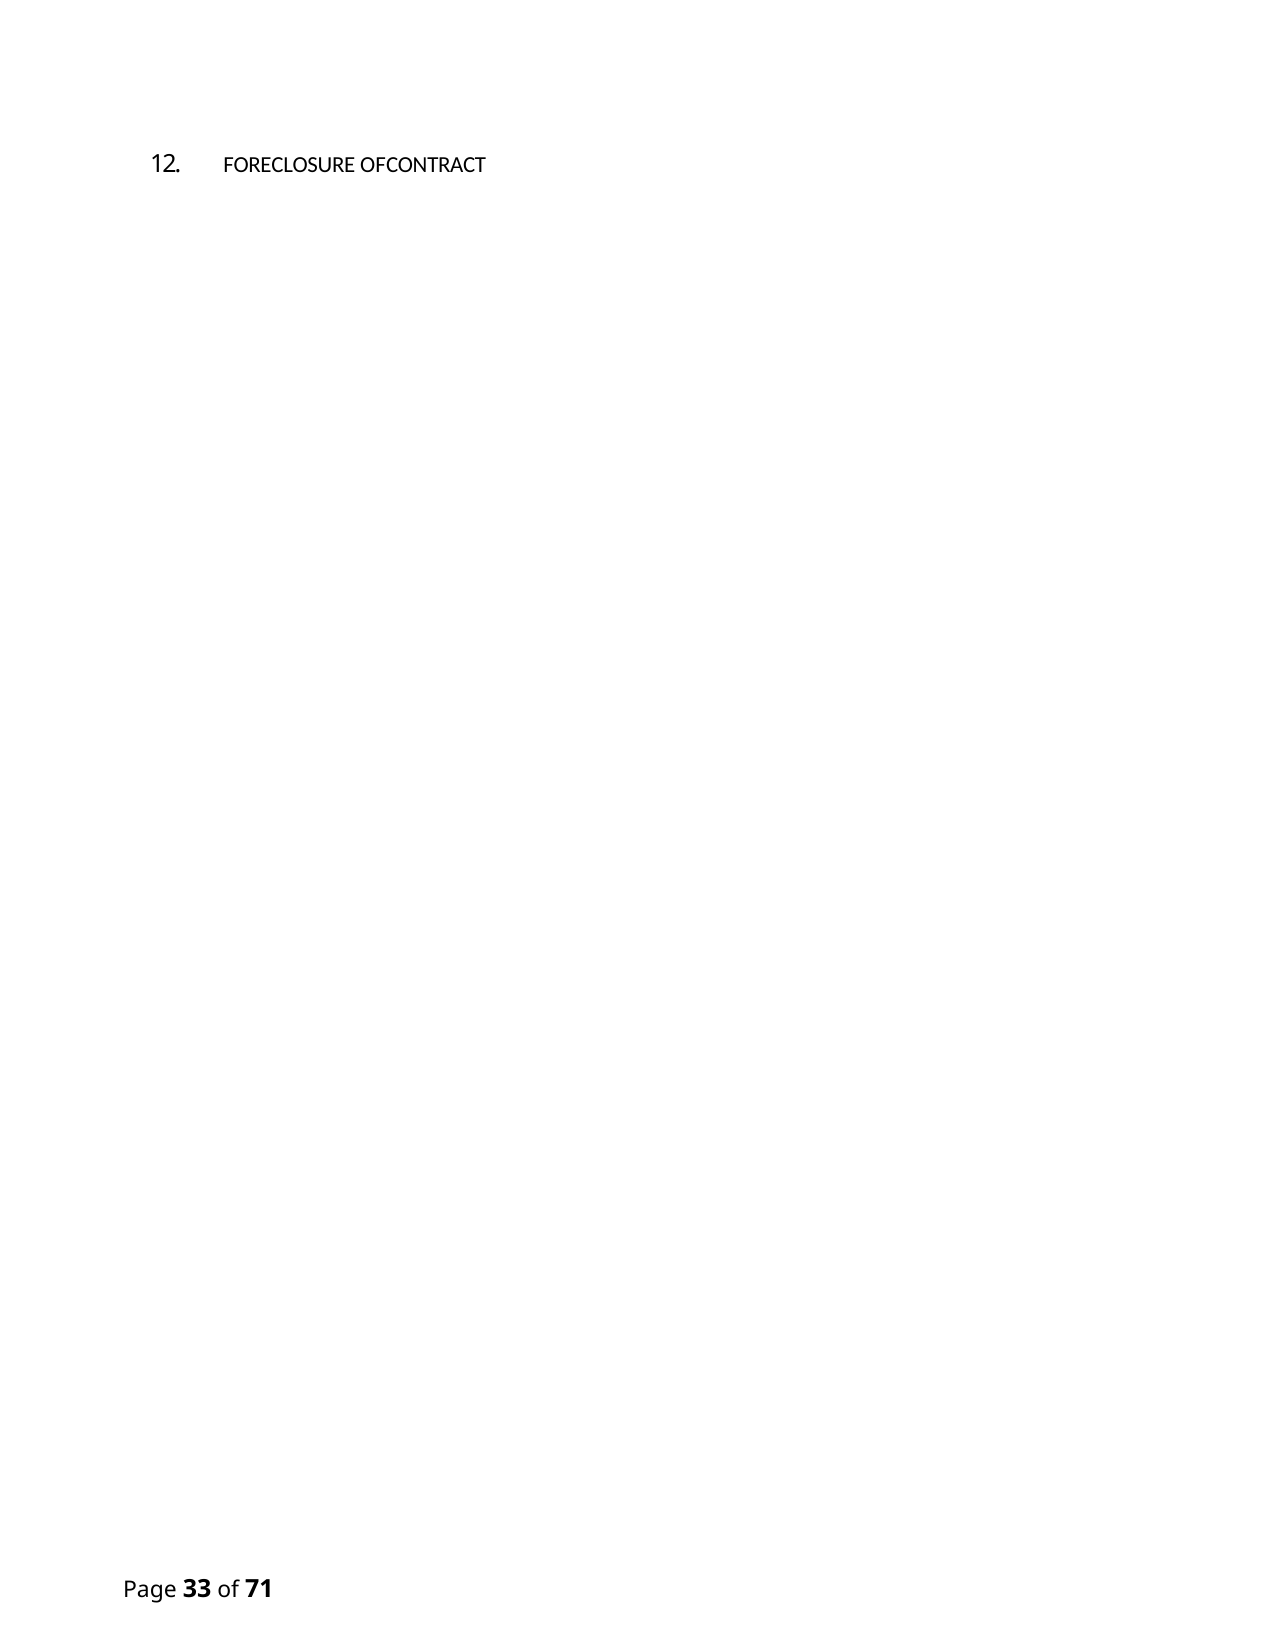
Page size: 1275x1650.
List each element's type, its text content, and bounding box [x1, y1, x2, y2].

list FORECLOSURE OFCONTRACT [150, 146, 1150, 180]
